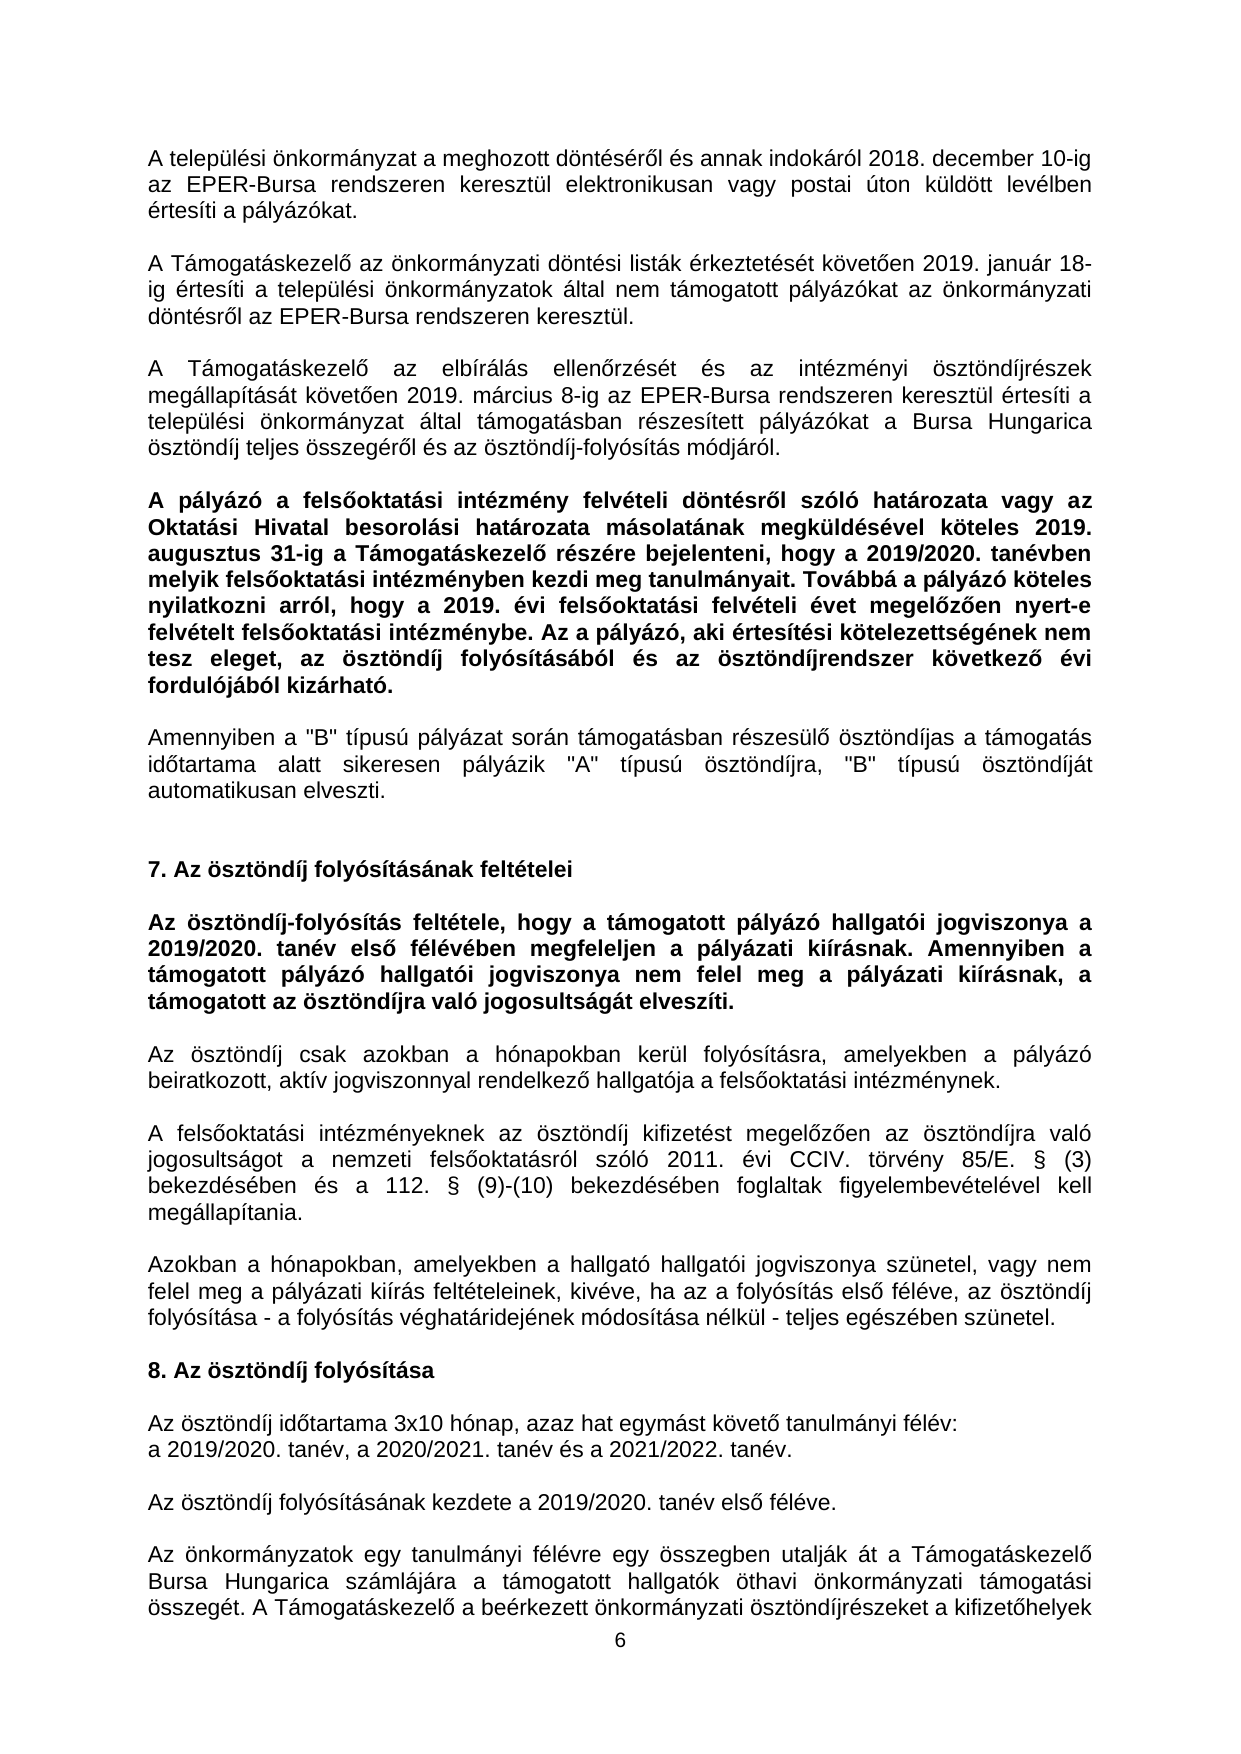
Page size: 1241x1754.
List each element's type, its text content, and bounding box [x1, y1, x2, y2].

text a 2019/2020. tanév, a 2020/2021. tanév és a 2021/2022. tanév. [148, 1436, 1092, 1462]
text A települési önkormányzat a meghozott döntéséről és annak indokáról 2018. december 10-ig az EPER-Bursa rendszeren keresztül elektronikusan vagy postai úton küldött levélben értesíti a pályázókat. [148, 144, 1092, 223]
text Amennyiben a "B" típusú pályázat során támogatásban részesülő ösztöndíjas a támogatás időtartama alatt sikeresen pályázik "A" típusú ösztöndíjra, "B" típusú ösztöndíját automatikusan elveszti. [148, 724, 1092, 803]
text A pályázó a felsőoktatási intézmény felvételi döntésről szóló határozata vagy az Oktatási Hivatal besorolási határozata másolatának megküldésével köteles 2019. augusztus 31-ig a Támogatáskezelő részére bejelenteni, hogy a 2019/2020. tanévben melyik felsőoktatási intézményben kezdi meg tanulmányait. Továbbá a pályázó köteles nyilatkozni arról, hogy a 2019. évi felsőoktatási felvételi évet megelőzően nyert-e felvételt felsőoktatási intézménybe. Az a pályázó, aki értesítési kötelezettségének nem tesz eleget, az ösztöndíj folyósításából és az ösztöndíjrendszer következő évi fordulójából kizárható. [148, 487, 1092, 698]
text 8. Az ösztöndíj folyósítása [148, 1357, 1092, 1383]
text A Támogatáskezelő az elbírálás ellenőrzését és az intézményi ösztöndíjrészek megállapítását követően 2019. március 8-ig az EPER-Bursa rendszeren keresztül értesíti a települési önkormányzat által támogatásban részesített pályázókat a Bursa Hungarica ösztöndíj teljes összegéről és az ösztöndíj-folyósítás módjáról. [148, 355, 1092, 461]
text A Támogatáskezelő az önkormányzati döntési listák érkeztetését követően 2019. január 18-ig értesíti a települési önkormányzatok által nem támogatott pályázókat az önkormányzati döntésről az EPER-Bursa rendszeren keresztül. [148, 250, 1092, 329]
text Az ösztöndíj időtartama 3x10 hónap, azaz hat egymást követő tanulmányi félév: [148, 1409, 1092, 1436]
text Az ösztöndíj csak azokban a hónapokban kerül folyósításra, amelyekben a pályázó beiratkozott, aktív jogviszonnyal rendelkező hallgatója a felsőoktatási intézménynek. [148, 1041, 1092, 1093]
text A felsőoktatási intézményeknek az ösztöndíj kifizetést megelőzően az ösztöndíjra való jogosultságot a nemzeti felsőoktatásról szóló 2011. évi CCIV. törvény 85/E. § (3) bekezdésében és a 112. § (9)-(10) bekezdésében foglaltak figyelembevételével kell megállapítania. [148, 1119, 1092, 1225]
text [148, 1541, 1092, 1620]
text 7. Az ösztöndíj folyósításának feltételei [148, 856, 1092, 882]
text Az ösztöndíj folyósításának kezdete a 2019/2020. tanév első féléve. [148, 1488, 1092, 1515]
text Azokban a hónapokban, amelyekben a hallgató hallgatói jogviszonya szünetel, vagy nem felel meg a pályázati kiírás feltételeinek, kivéve, ha az a folyósítás első féléve, az ösztöndíj folyósítása - a folyósítás véghatáridejének módosítása nélkül - teljes egészében szünetel. [148, 1251, 1092, 1330]
text Az ösztöndíj-folyósítás feltétele, hogy a támogatott pályázó hallgatói jogviszonya a 2019/2020. tanév első félévében megfeleljen a pályázati kiírásnak. Amennyiben a támogatott pályázó hallgatói jogviszonya nem felel meg a pályázati kiírásnak, a támogatott az ösztöndíjra való jogosultságát elveszíti. [148, 909, 1092, 1014]
